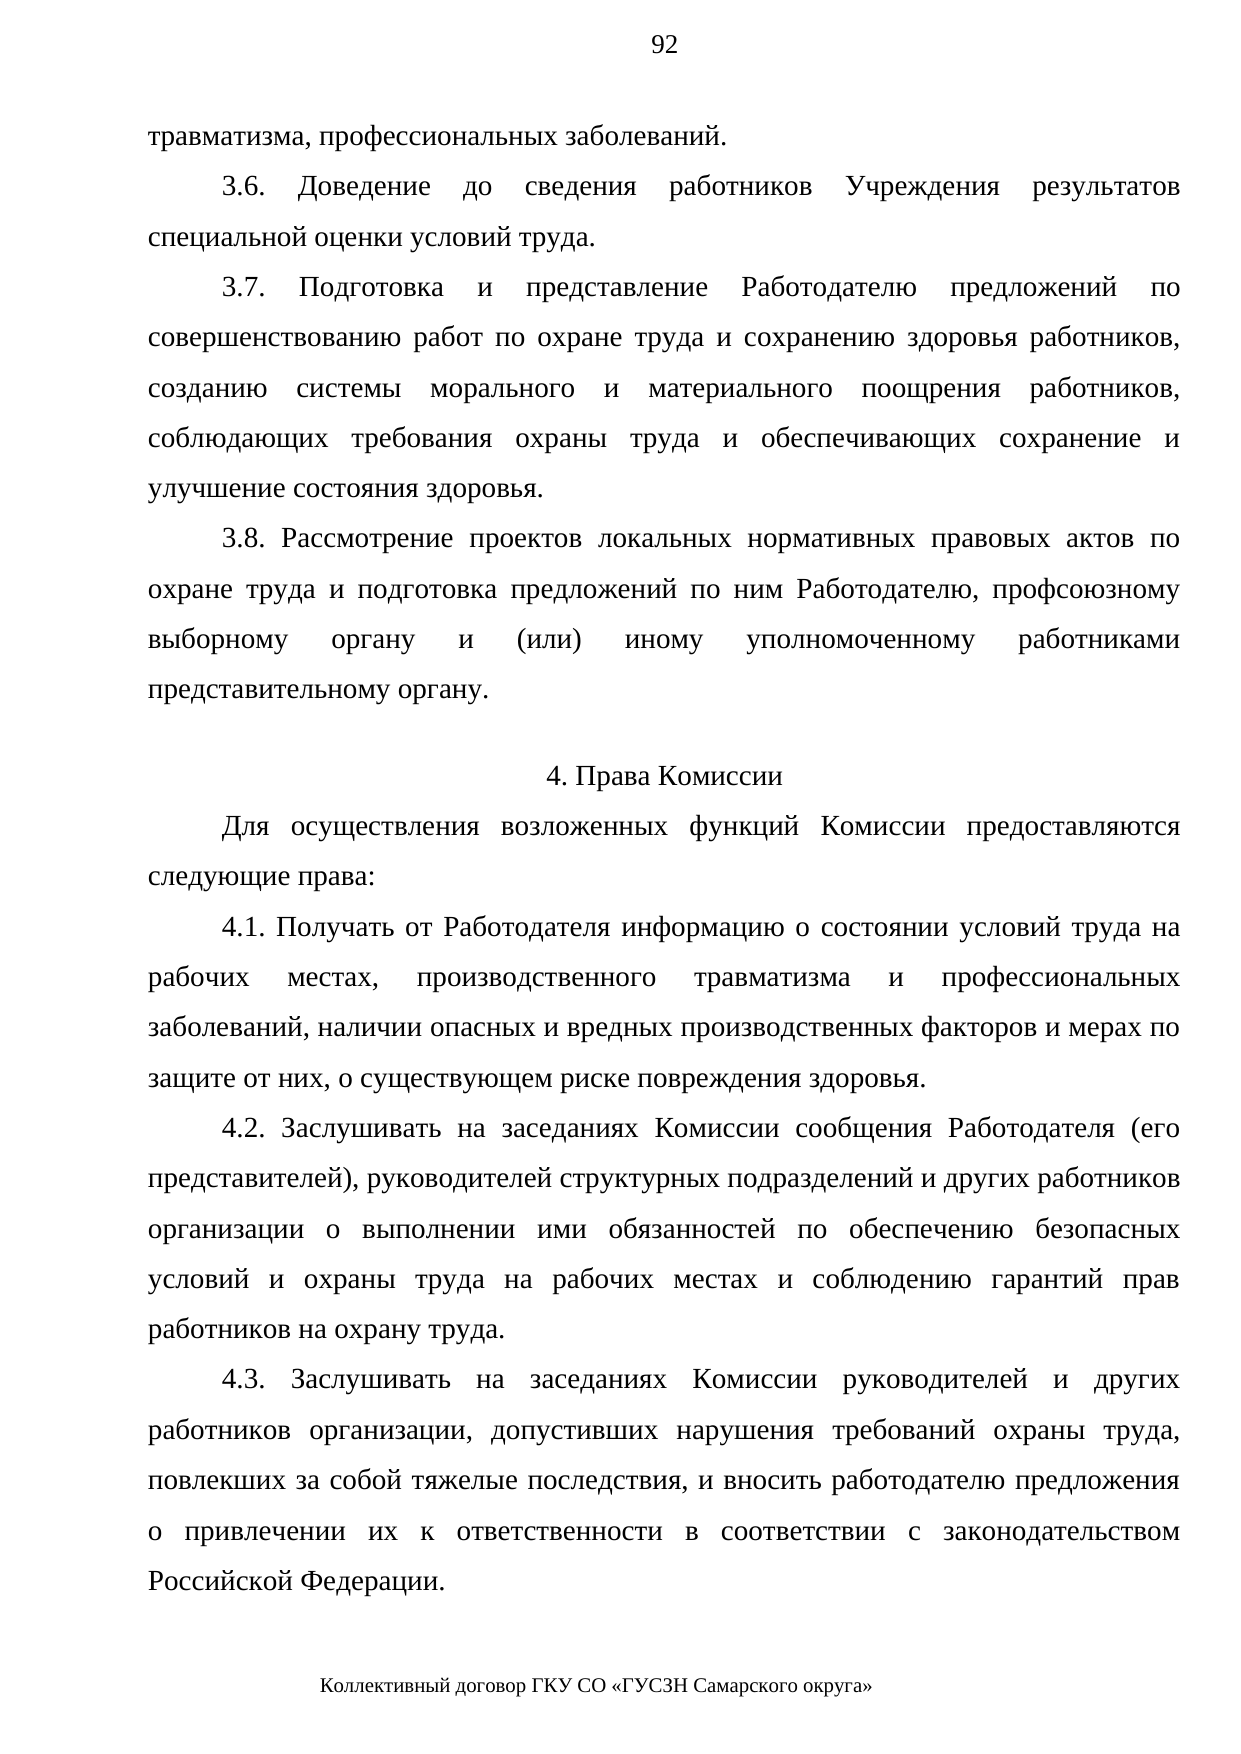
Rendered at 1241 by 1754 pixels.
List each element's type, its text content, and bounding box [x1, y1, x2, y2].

text 3.8. Рассмотрение проектов локальных нормативных правовых актов по охране труда и подготовка предложений по ним Работодателю, профсоюзному выборному органу и (или) иному уполномоченному работниками представительному органу. [148, 521, 1181, 705]
text 4.2. Заслушивать на заседаниях Комиссии сообщения Работодателя (его представителей), руководителей структурных подразделений и других работников организации о выполнении ими обязанностей по обеспечению безопасных условий и охраны труда на рабочих местах и соблюдению гарантий прав работников на охрану труда. [148, 1110, 1181, 1345]
text Для осуществления возложенных функций Комиссии предоставляются следующие права: [148, 808, 1181, 892]
text 4. Права Комиссии [148, 758, 1181, 791]
text 4.1. Получать от Работодателя информацию о состоянии условий труда на рабочих местах, производственного травматизма и профессиональных заболеваний, наличии опасных и вредных производственных факторов и мерах по защите от них, о существующем риске повреждения здоровья. [148, 909, 1181, 1093]
text 3.6. Доведение до сведения работников Учреждения результатов специальной оценки условий труда. [148, 168, 1181, 252]
text 3.7. Подготовка и представление Работодателю предложений по совершенствованию работ по охране труда и сохранению здоровья работников, созданию системы морального и материального поощрения работников, соблюдающих требования охраны труда и обеспечивающих сохранение и улучшение состояния здоровья. [148, 269, 1181, 504]
text 4.3. Заслушивать на заседаниях Комиссии руководителей и других работников организации, допустивших нарушения требований охраны труда, повлекших за собой тяжелые последствия, и вносить работодателю предложения о привлечении их к ответственности в соответствии с законодательством Российской Федерации. [148, 1362, 1181, 1596]
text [148, 118, 1181, 152]
